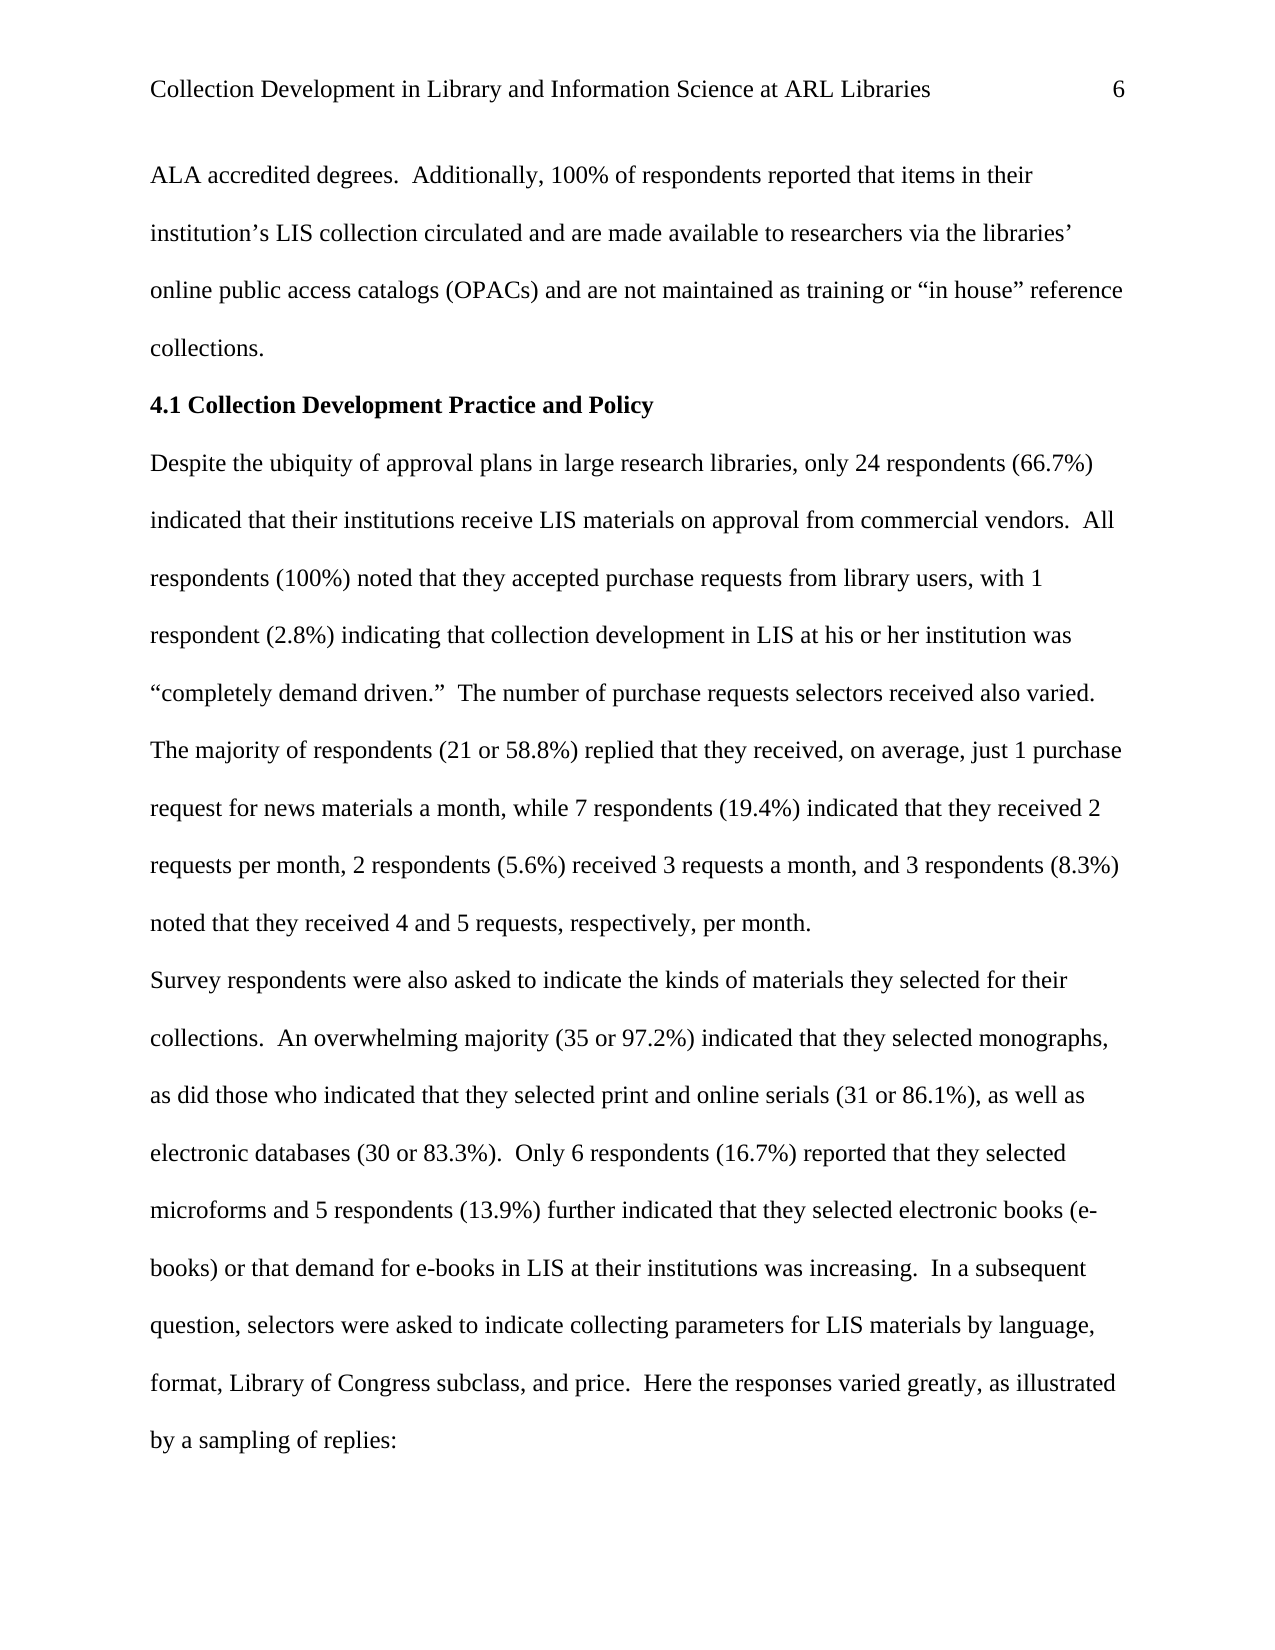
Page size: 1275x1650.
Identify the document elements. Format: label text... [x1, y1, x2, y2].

subtitle 4.1 Collection Development Practice and Policy [150, 390, 1125, 419]
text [150, 160, 1125, 361]
text Survey respondents were also asked to indicate the kinds of materials they selected for their collections. An overwhelming majority (35 or 97.2%) indicated that they selected monographs, as did those who indicated that they selected print and online serials (31 or 86.1%), as well as electronic databases (30 or 83.3%). Only 6 respondents (16.7%) reported that they selected microforms and 5 respondents (13.9%) further indicated that they selected electronic books (e-books) or that demand for e-books in LIS at their institutions was increasing. In a subsequent question, selectors were asked to indicate collecting parameters for LIS materials by language, format, Library of Congress subclass, and price. Here the responses varied greatly, as illustrated by a sampling of replies: [150, 965, 1125, 1454]
text Despite the ubiquity of approval plans in large research libraries, only 24 respondents (66.7%) indicated that their institutions receive LIS materials on approval from commercial vendors. All respondents (100%) noted that they accepted purchase requests from library users, with 1 respondent (2.8%) indicating that collection development in LIS at his or her institution was “completely demand driven.” The number of purchase requests selectors received also varied. The majority of respondents (21 or 58.8%) replied that they received, on average, just 1 purchase request for news materials a month, while 7 respondents (19.4%) indicated that they received 2 requests per month, 2 respondents (5.6%) received 3 requests a month, and 3 respondents (8.3%) noted that they received 4 and 5 requests, respectively, per month. [150, 448, 1125, 936]
